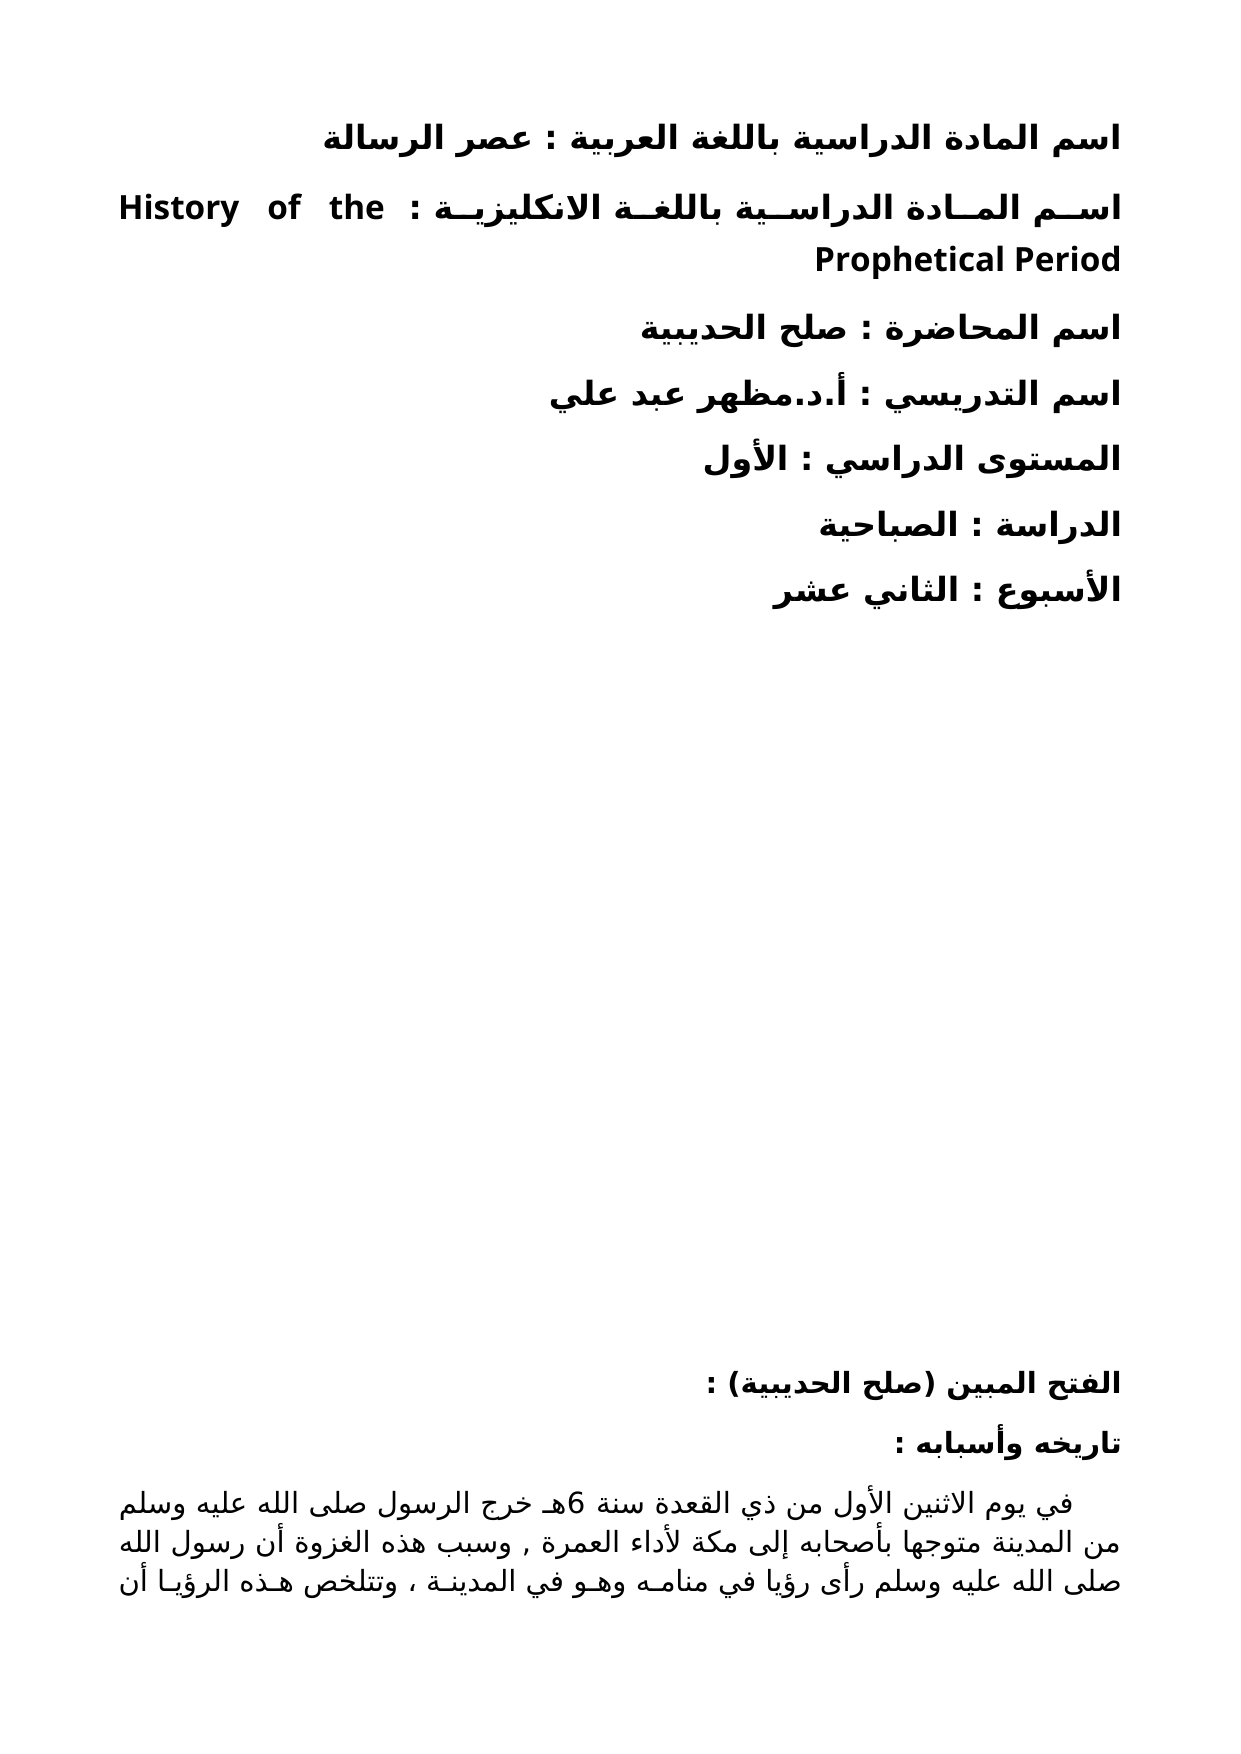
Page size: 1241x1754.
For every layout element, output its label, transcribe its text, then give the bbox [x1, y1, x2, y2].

text اسم المحاضرة : صلح الحديبية [118, 309, 1122, 348]
text الفتح المبين (صلح الحديبية) : [118, 1367, 1122, 1401]
text الأسبوع : الثاني عشر [118, 570, 1122, 609]
text اسم المادة الدراسية باللغة العربية : عصر الرسالة [118, 118, 1122, 157]
text اسم التدريسي : أ.د.مظهر عبد علي [118, 374, 1122, 413]
text الدراسة : الصباحية [118, 505, 1122, 544]
text اسم المادة الدراسية باللغة الانكليزية : History of the Prophetical Period [118, 183, 1122, 281]
text المستوى الدراسي : الأول [118, 439, 1122, 478]
text تاريخه وأسبابه : [118, 1427, 1122, 1461]
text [118, 1486, 1122, 1598]
